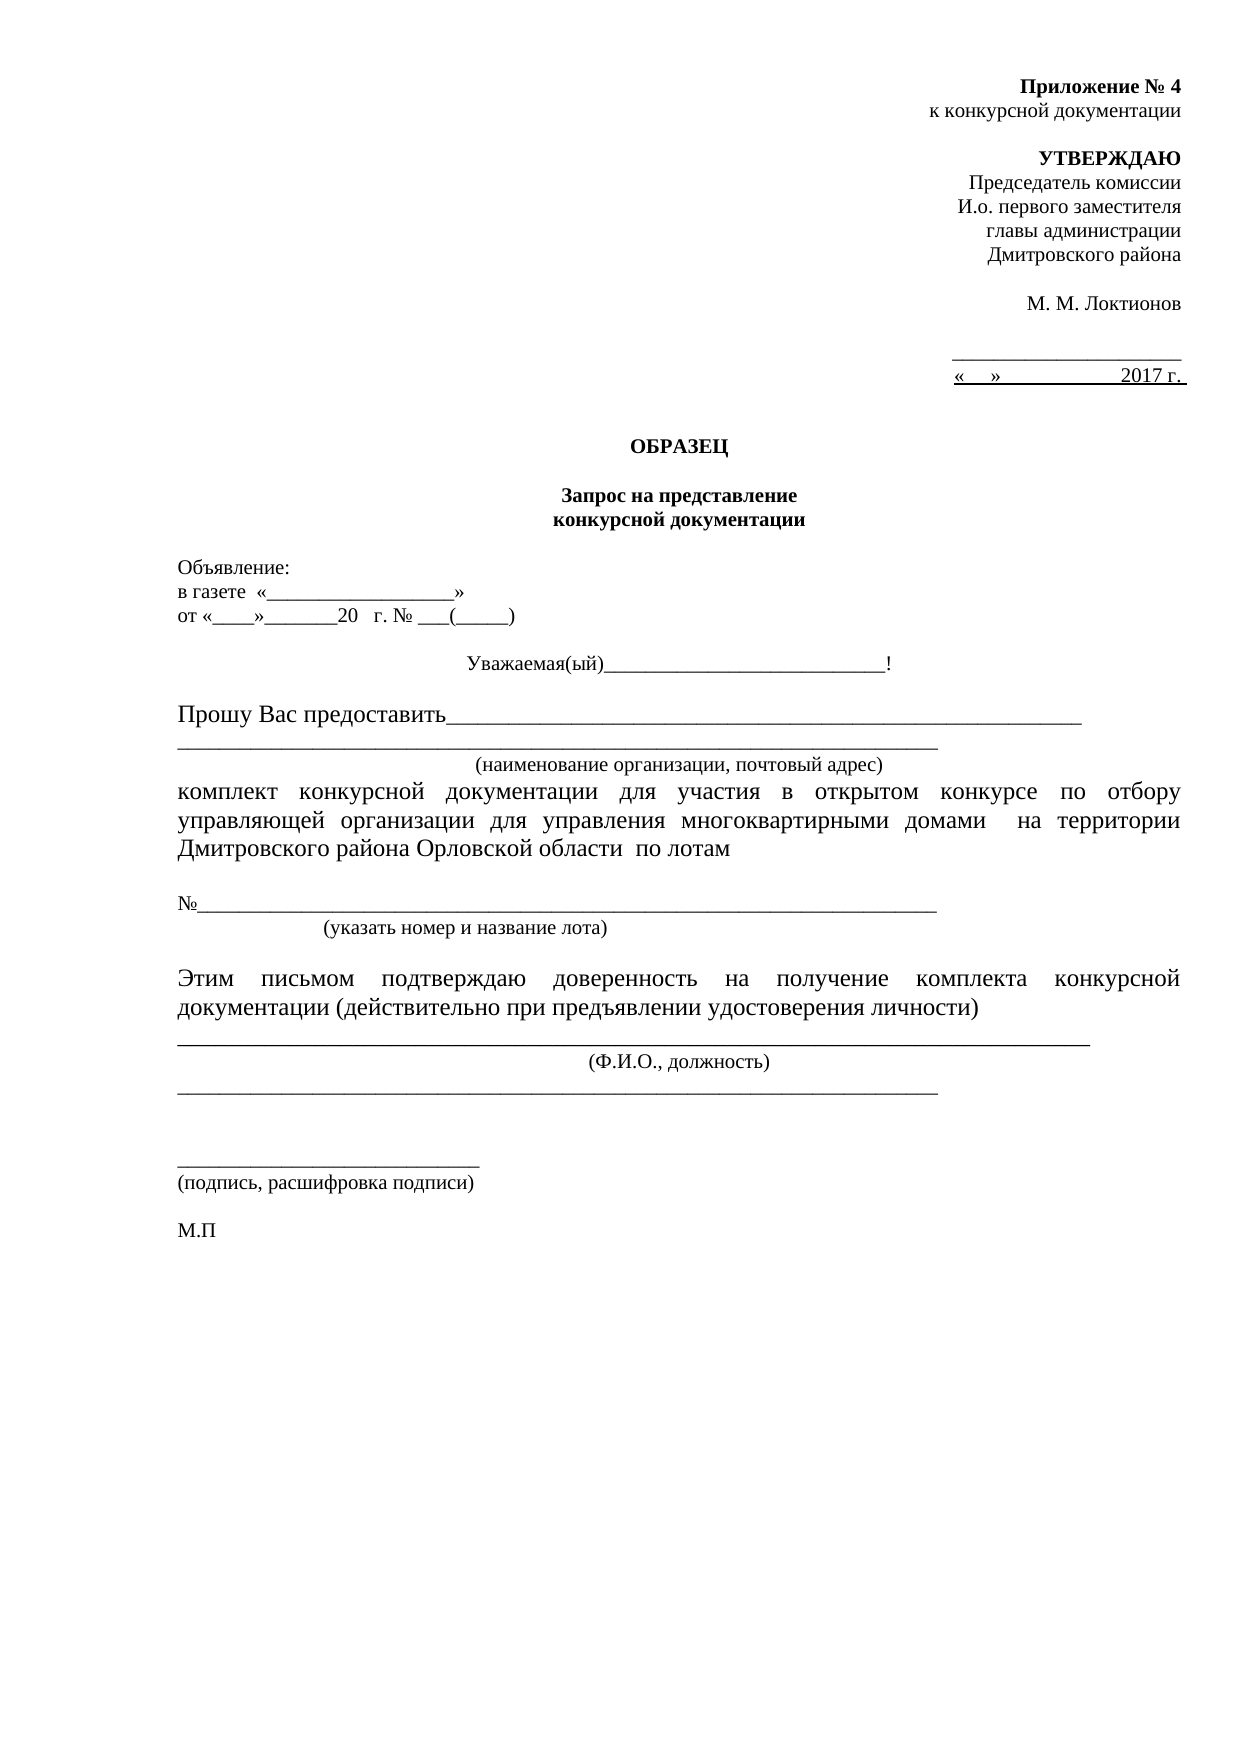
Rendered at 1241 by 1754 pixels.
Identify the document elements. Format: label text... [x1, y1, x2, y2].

text (указать номер и название лота) [177, 915, 1181, 939]
text (подпись, расшифровка подписи) [177, 1170, 1181, 1194]
text от «____»_______20 г. № ___(_____) [177, 603, 1181, 627]
text Приложение № 4 [177, 74, 1181, 98]
text к конкурсной документации [177, 98, 1181, 122]
text (наименование организации, почтовый адрес) [177, 752, 1181, 776]
text М.П [177, 1218, 1181, 1242]
text _________________________________________________________________________ [177, 1073, 1181, 1097]
text Прошу Вас предоставить_____________________________________________________________ [177, 699, 1181, 728]
text И.о. первого заместителя [177, 194, 1181, 218]
text Этим письмом подтверждаю доверенность на получение комплекта конкурсной документации (действительно при предъявлении удостоверения личности) [177, 963, 1181, 1021]
text ______________________ [177, 338, 1181, 363]
text Председатель комиссии [177, 170, 1181, 194]
text конкурсной документации [177, 507, 1181, 531]
text (Ф.И.О., должность) [177, 1049, 1181, 1073]
text №_______________________________________________________________________ [177, 891, 1181, 915]
text УТВЕРЖДАЮ [177, 146, 1181, 170]
text ОБРАЗЕЦ [177, 434, 1181, 458]
text _________________________________________________________________________ [177, 728, 1181, 752]
text М. М. Локтионов [177, 290, 1181, 314]
text Запрос на представление [177, 482, 1181, 507]
text комплект конкурсной документации для участия в открытом конкурсе по отбору управляющей организации для управления многоквартирными домами на территории Дмитровского района Орловской области по лотам [177, 776, 1181, 862]
text главы администрации [177, 218, 1181, 242]
text « » 2017 г. [177, 363, 1181, 387]
text _________________________________________________________________________ [177, 1021, 1181, 1049]
text в газете «__________________» [177, 579, 1181, 603]
text Уважаемая(ый)___________________________! [177, 651, 1181, 675]
text Объявление: [177, 555, 1181, 579]
text _____________________________ [177, 1146, 1181, 1170]
text Дмитровского района [177, 242, 1181, 266]
